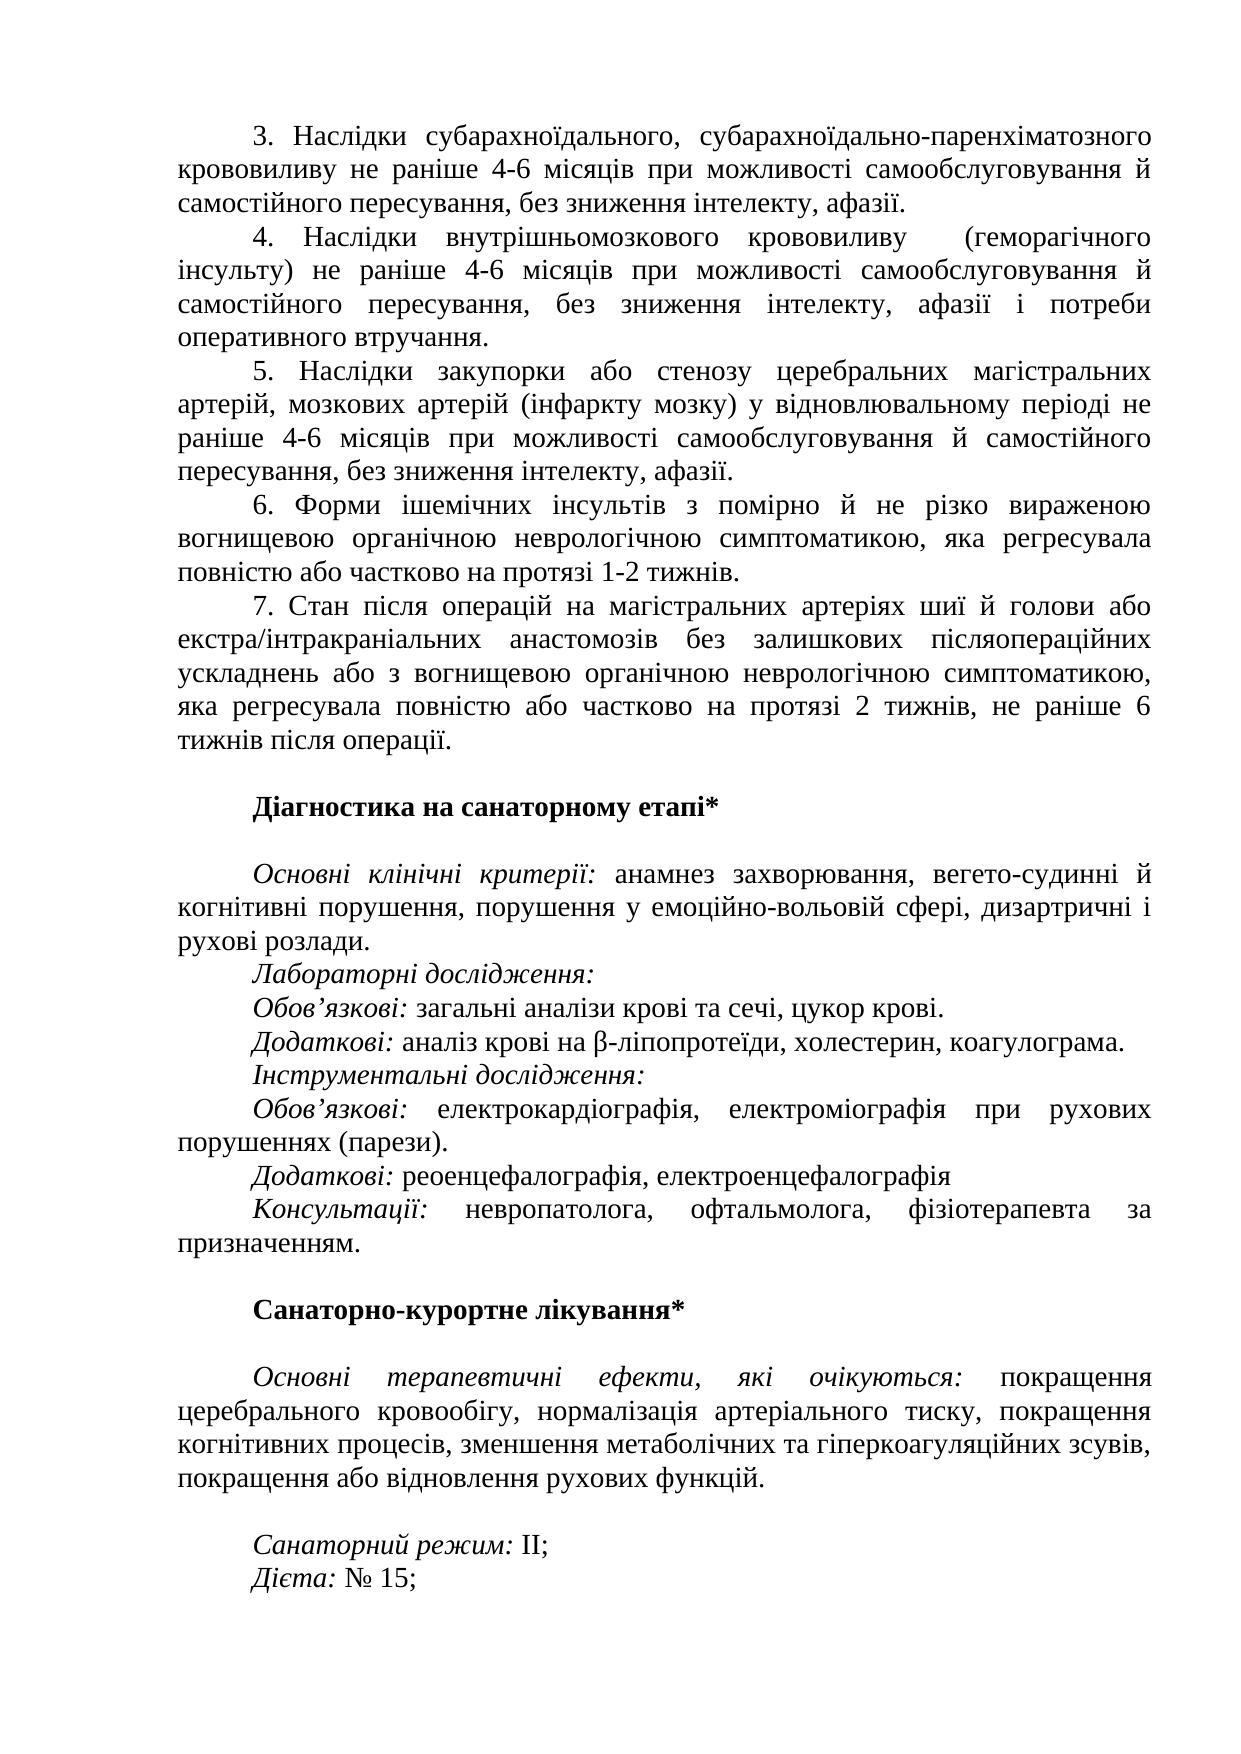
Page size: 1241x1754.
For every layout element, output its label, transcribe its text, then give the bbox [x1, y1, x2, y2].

text 3. Наслідки субарахноїдального, субарахноїдально-паренхіматозного крововиливу не раніше 4-6 місяців при можливості самообслуговування й самостійного пересування, без зниження інтелекту, афазії. [177, 118, 1152, 219]
text Діагностика на санаторному етапі* [177, 789, 1152, 822]
text Обов’язкові: загальні аналізи крові та сечі, цукор крові. [177, 990, 1152, 1024]
text Дієта: № 15; [177, 1560, 1152, 1594]
text Cанаторний режим: ІІ; [177, 1527, 1152, 1560]
text Лабораторні дослідження: [177, 957, 1152, 990]
text Основні клінічні критерії: анамнез захворювання, вегето-судинні й когнітивні порушення, порушення у емоційно-вольовій сфері, дизартричні і рухові розлади. [177, 856, 1152, 957]
text 7. Стан після операцій на магістральних артеріях шиї й голови або екстра/інтракраніальних анастомозів без залишкових післяопераційних ускладнень або з вогнищевою органічною неврологічною симптоматикою, яка регресувала повністю або частково на протязі 2 тижнів, не раніше 6 тижнів після операції. [177, 588, 1152, 755]
text Інструментальні дослідження: [177, 1057, 1152, 1091]
text Обов’язкові: електрокардіографія, електроміографія при рухових порушеннях (парези). [177, 1091, 1152, 1158]
text 4. Наслідки внутрішньомозкового крововиливу (геморагічного інсульту) не раніше 4-6 місяців при можливості самообслуговування й самостійного пересування, без зниження інтелекту, афазії і потреби оперативного втручання. [177, 219, 1152, 353]
text Консультації: невропатолога, офтальмолога, фізіотерапевта за призначенням. [177, 1191, 1152, 1258]
text Додаткові: реоенцефалографія, електроенцефалографія [177, 1158, 1152, 1191]
text 6. Форми ішемічних інсультів з помірно й не різко вираженою вогнищевою органічною неврологічною симптоматикою, яка регресувала повністю або частково на протязі 1-2 тижнів. [177, 487, 1152, 588]
text Основні терапевтичні ефекти, які очікуються: покращення церебрального кровообігу, нормалізація артеріального тиску, покращення когнітивних процесів, зменшення метаболічних та гіперкоагуляційних зсувів, покращення або відновлення рухових функцій. [177, 1359, 1152, 1493]
text 5. Наслідки закупорки або стенозу церебральних магістральних артерій, мозкових артерій (інфаркту мозку) у відновлювальному періоді не раніше 4-6 місяців при можливості самообслуговування й самостійного пересування, без зниження інтелекту, афазії. [177, 353, 1152, 487]
text Додаткові: аналіз крові на β-ліпопротеїди, холестерин, коагулограма. [177, 1024, 1152, 1057]
text Санаторно-курортне лікування* [177, 1292, 1152, 1326]
